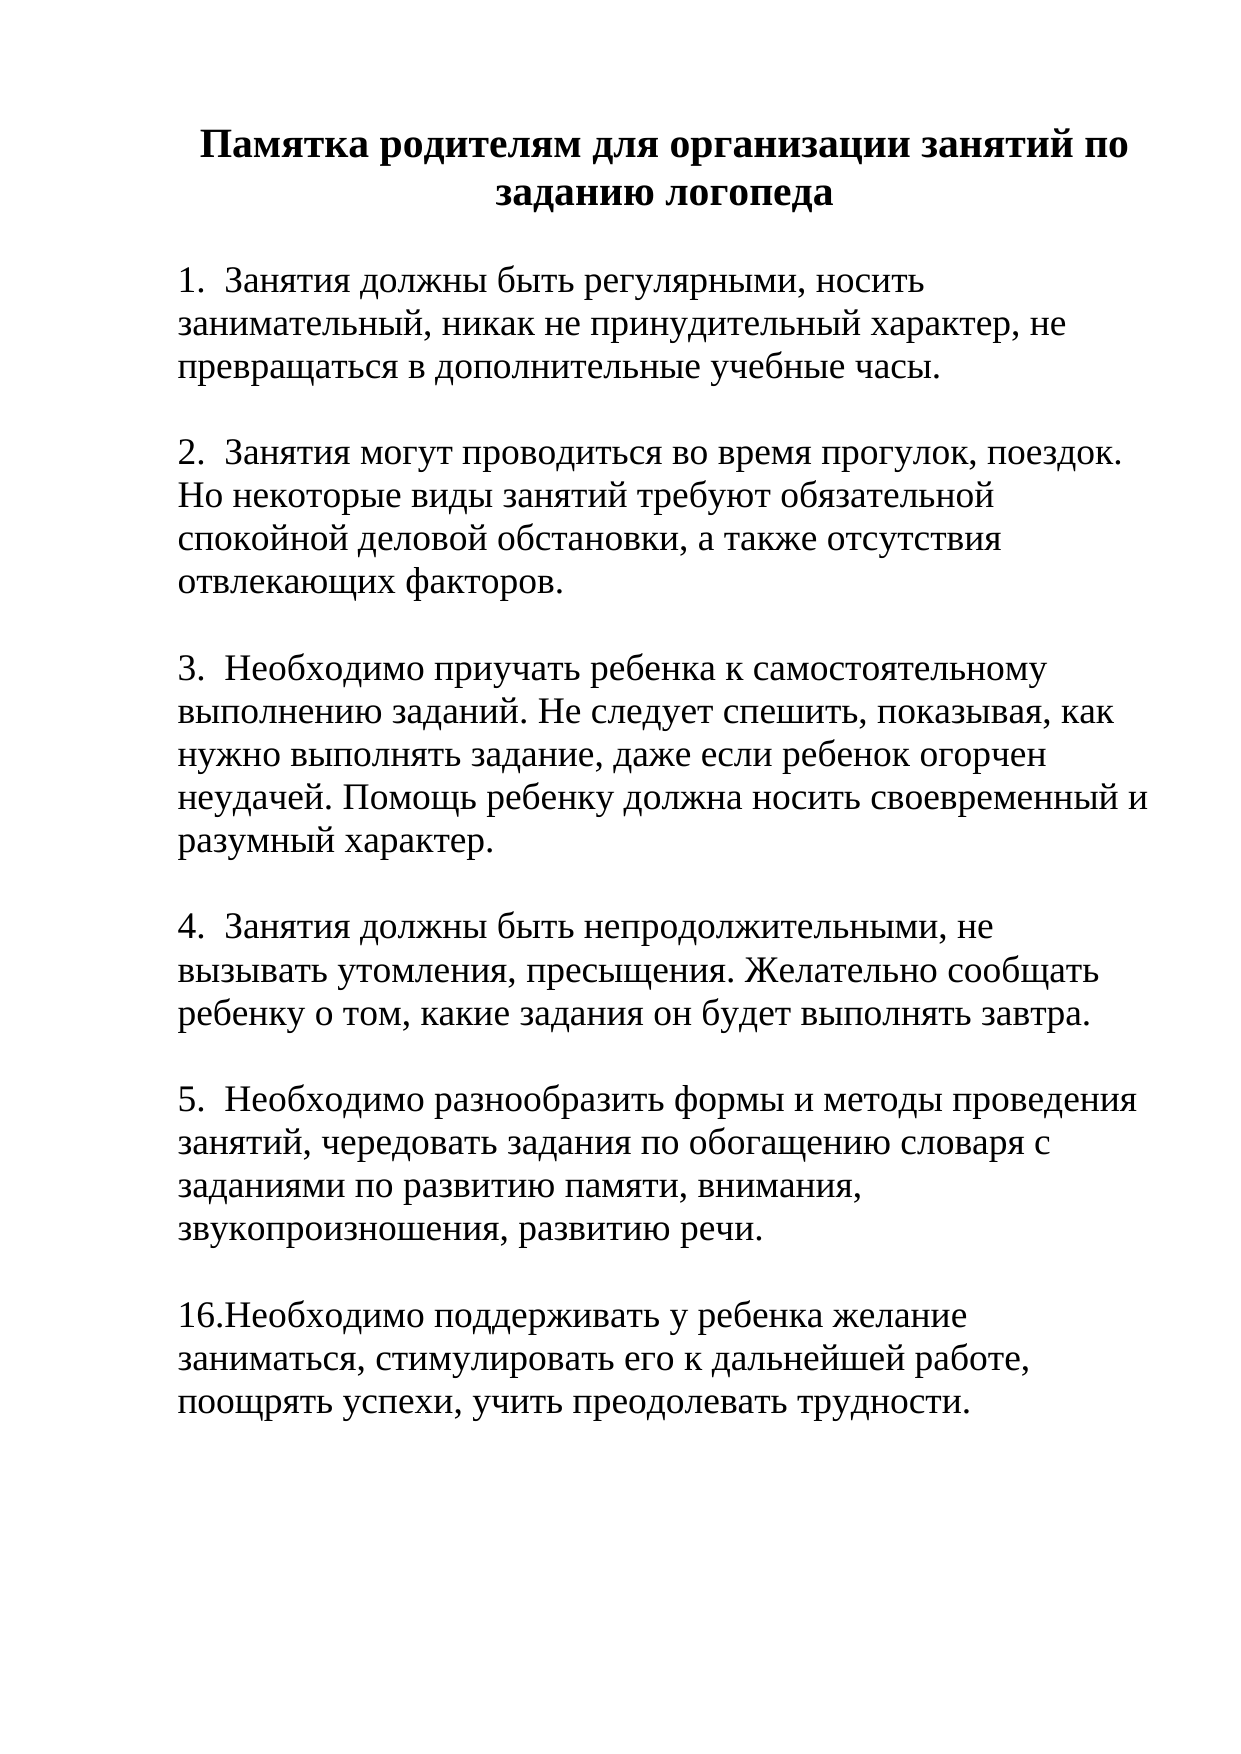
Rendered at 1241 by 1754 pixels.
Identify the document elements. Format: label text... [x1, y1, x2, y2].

text 2. Занятия могут проводиться во время прогулок, поездок. Но некоторые виды занятий требуют обязательной спокойной деловой обстановки, а также отсутствия отвлекающих факторов. [177, 429, 1152, 602]
text 1. Занятия должны быть регулярными, носить занимательный, никак не принудительный характер, не превращаться в дополнительные учебные часы. [177, 257, 1152, 386]
text Памятка родителям для организации занятий по заданию логопеда [177, 118, 1152, 214]
text 4. Занятия должны быть непродолжительными, не вызывать утомления, пресыщения. Желательно сообщать ребенку о том, какие задания он будет выполнять завтра. [177, 904, 1152, 1033]
text 3. Необходимо приучать ребенка к самостоятельному выполнению заданий. Не следует спешить, показывая, как нужно выполнять задание, даже если ребенок огорчен неудачей. Помощь ребенку должна носить своевременный и разумный характер. [177, 645, 1152, 861]
text 16.Необходимо поддерживать у ребенка желание заниматься, стимулировать его к дальнейшей работе, поощрять успехи, учить преодолевать трудности. [177, 1292, 1152, 1421]
text 5. Необходимо разнообразить формы и методы проведения занятий, чередовать задания по обогащению словаря с заданиями по развитию памяти, внимания, звукопроизношения, развитию речи. [177, 1076, 1152, 1249]
